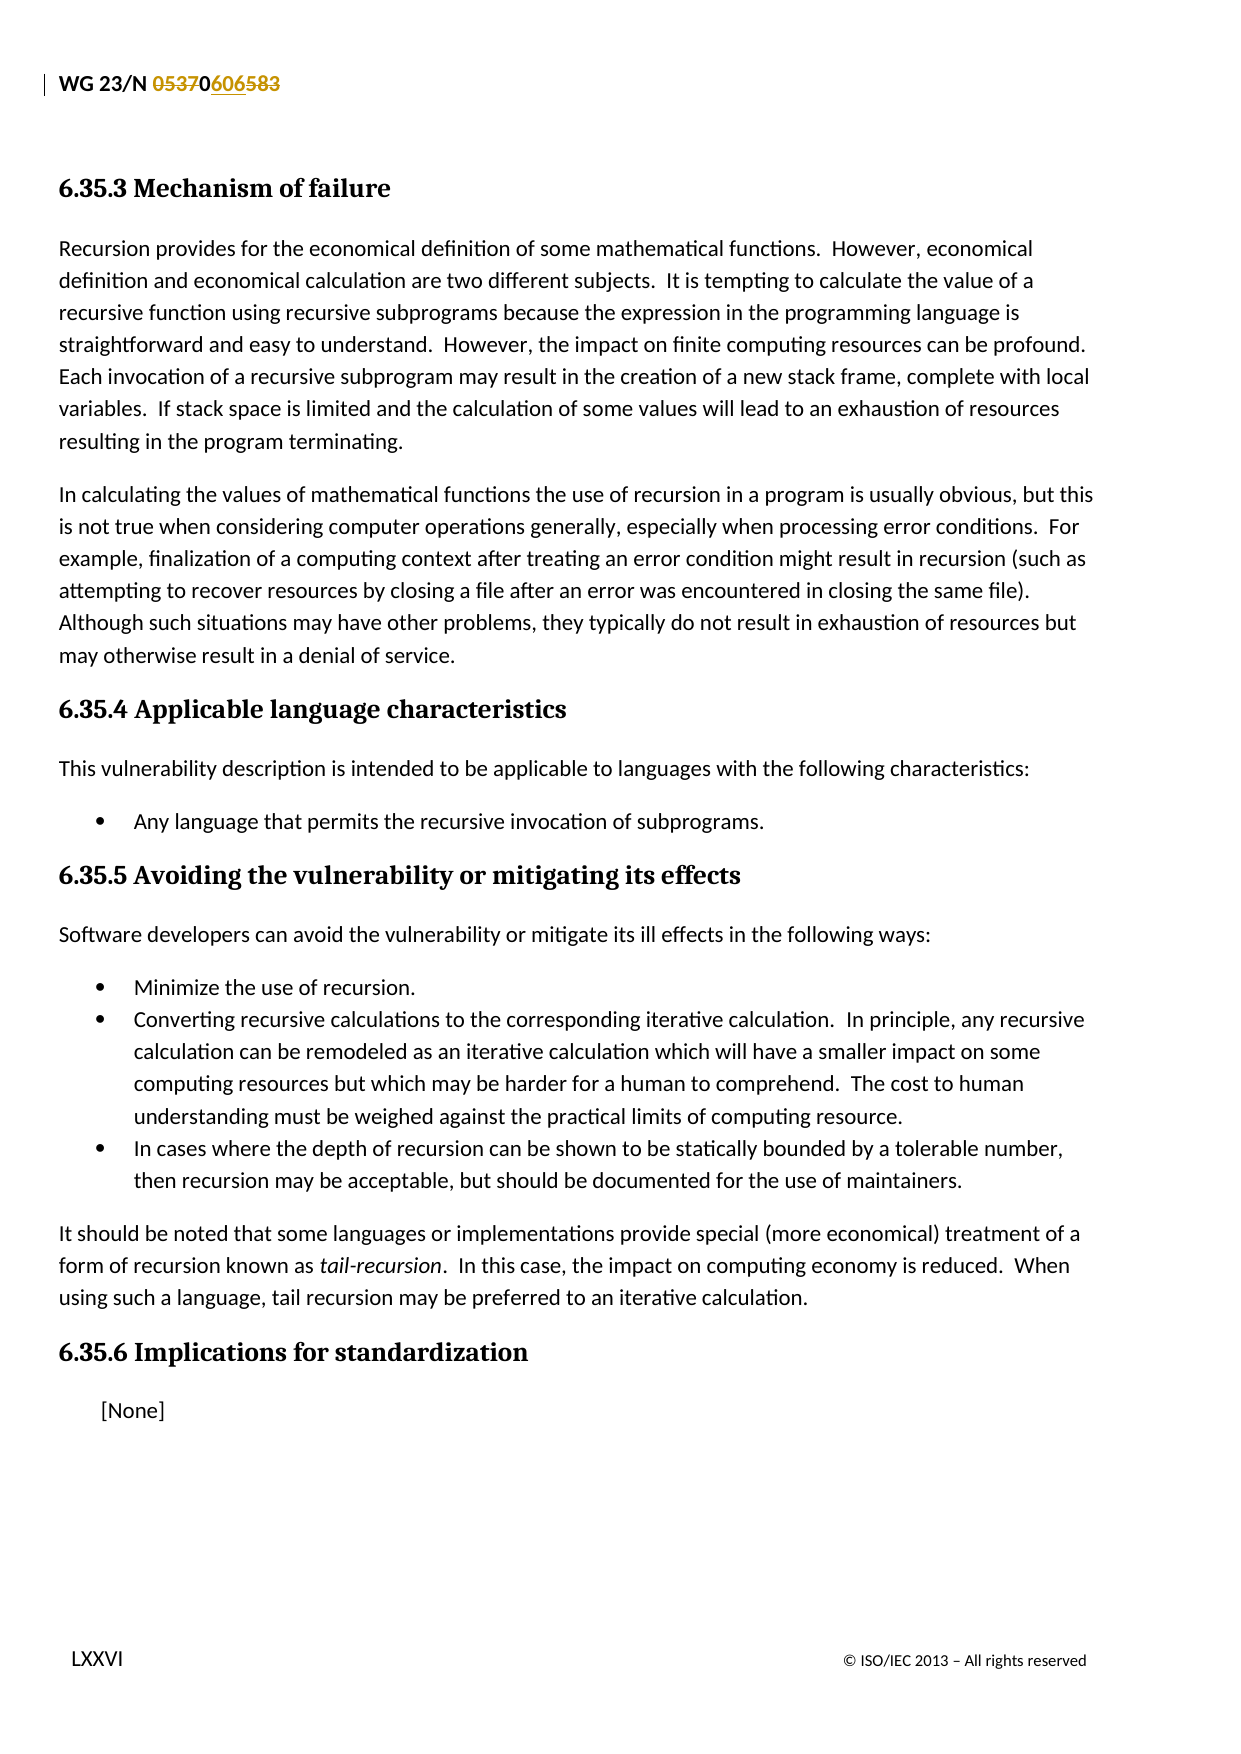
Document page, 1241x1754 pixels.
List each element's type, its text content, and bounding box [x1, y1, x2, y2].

subtitle 6.35.6 Implications for standardization [58, 1337, 1099, 1368]
list Any language that permits the recursive invocation of subprograms. [96, 807, 1099, 835]
text In calculating the values of mathematical functions the use of recursion in a program is usually obvious, but this is not true when considering computer operations generally, especially when processing error conditions. For example, finalization of a computing context after treating an error condition might result in recursion (such as attempting to recover resources by closing a file after an error was encountered in closing the same file). Although such situations may have other problems, they typically do not result in exhaustion of resources but may otherwise result in a denial of service. [58, 480, 1099, 669]
text It should be noted that some languages or implementations provide special (more economical) treatment of a form of recursion known as tail-recursion. In this case, the impact on computing economy is reduced. When using such a language, tail recursion may be preferred to an iterative calculation. [58, 1219, 1099, 1312]
list In cases where the depth of recursion can be shown to be statically bounded by a tolerable number, then recursion may be acceptable, but should be documented for the use of maintainers. [96, 1134, 1099, 1194]
text Software developers can avoid the vulnerability or mitigate its ill effects in the following ways: [58, 920, 1099, 948]
list Minimize the use of recursion. [96, 973, 1099, 1001]
subtitle 6.35.4 Applicable language characteristics [58, 694, 1099, 725]
list Converting recursive calculations to the corresponding iterative calculation. In principle, any recursive calculation can be remodeled as an iterative calculation which will have a smaller impact on some computing resources but which may be harder for a human to comprehend. The cost to human understanding must be weighed against the practical limits of computing resource. [96, 1005, 1099, 1130]
text Recursion provides for the economical definition of some mathematical functions. However, economical definition and economical calculation are two different subjects. It is tempting to calculate the value of a recursive function using recursive subprograms because the expression in the programming language is straightforward and easy to understand. However, the impact on finite computing resources can be profound. Each invocation of a recursive subprogram may result in the creation of a new stack frame, complete with local variables. If stack space is limited and the calculation of some values will lead to an exhaustion of resources resulting in the program terminating. [58, 234, 1099, 455]
text [None] [58, 1397, 1099, 1425]
subtitle 6.35.3 Mechanism of failure [58, 173, 1099, 205]
text This vulnerability description is intended to be applicable to languages with the following characteristics: [58, 754, 1099, 782]
subtitle 6.35.5 Avoiding the vulnerability or mitigating its effects [58, 860, 1099, 891]
